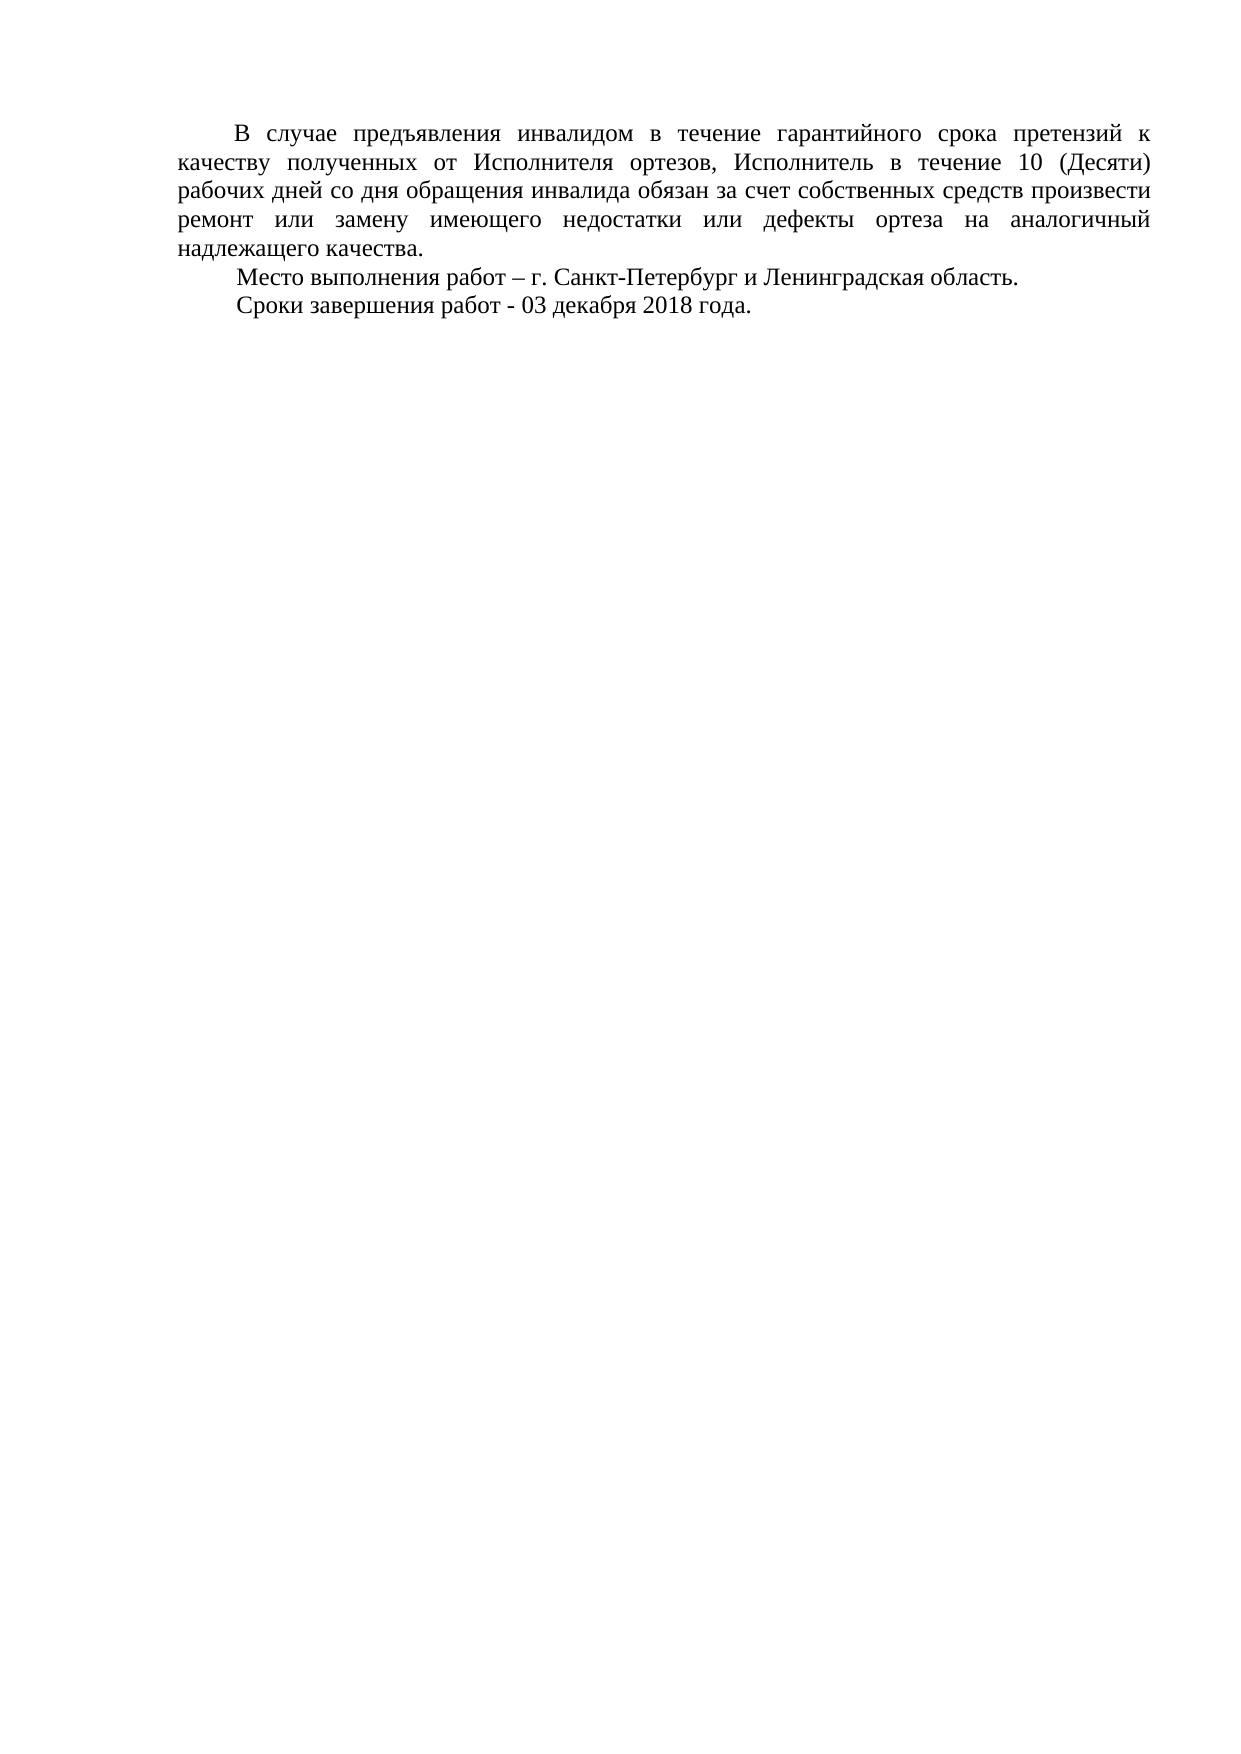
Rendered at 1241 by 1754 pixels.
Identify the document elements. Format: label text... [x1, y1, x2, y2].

text Место выполнения работ – г. Санкт-Петербург и Ленинградская область. [177, 262, 1152, 291]
text Сроки завершения работ - 03 декабря 2018 года. [177, 291, 1152, 319]
text В случае предъявления инвалидом в течение гарантийного срока претензий к качеству полученных от Исполнителя ортезов, Исполнитель в течение 10 (Десяти) рабочих дней со дня обращения инвалида обязан за счет собственных средств произвести ремонт или замену имеющего недостатки или дефекты ортеза на аналогичный надлежащего качества. [177, 118, 1152, 262]
